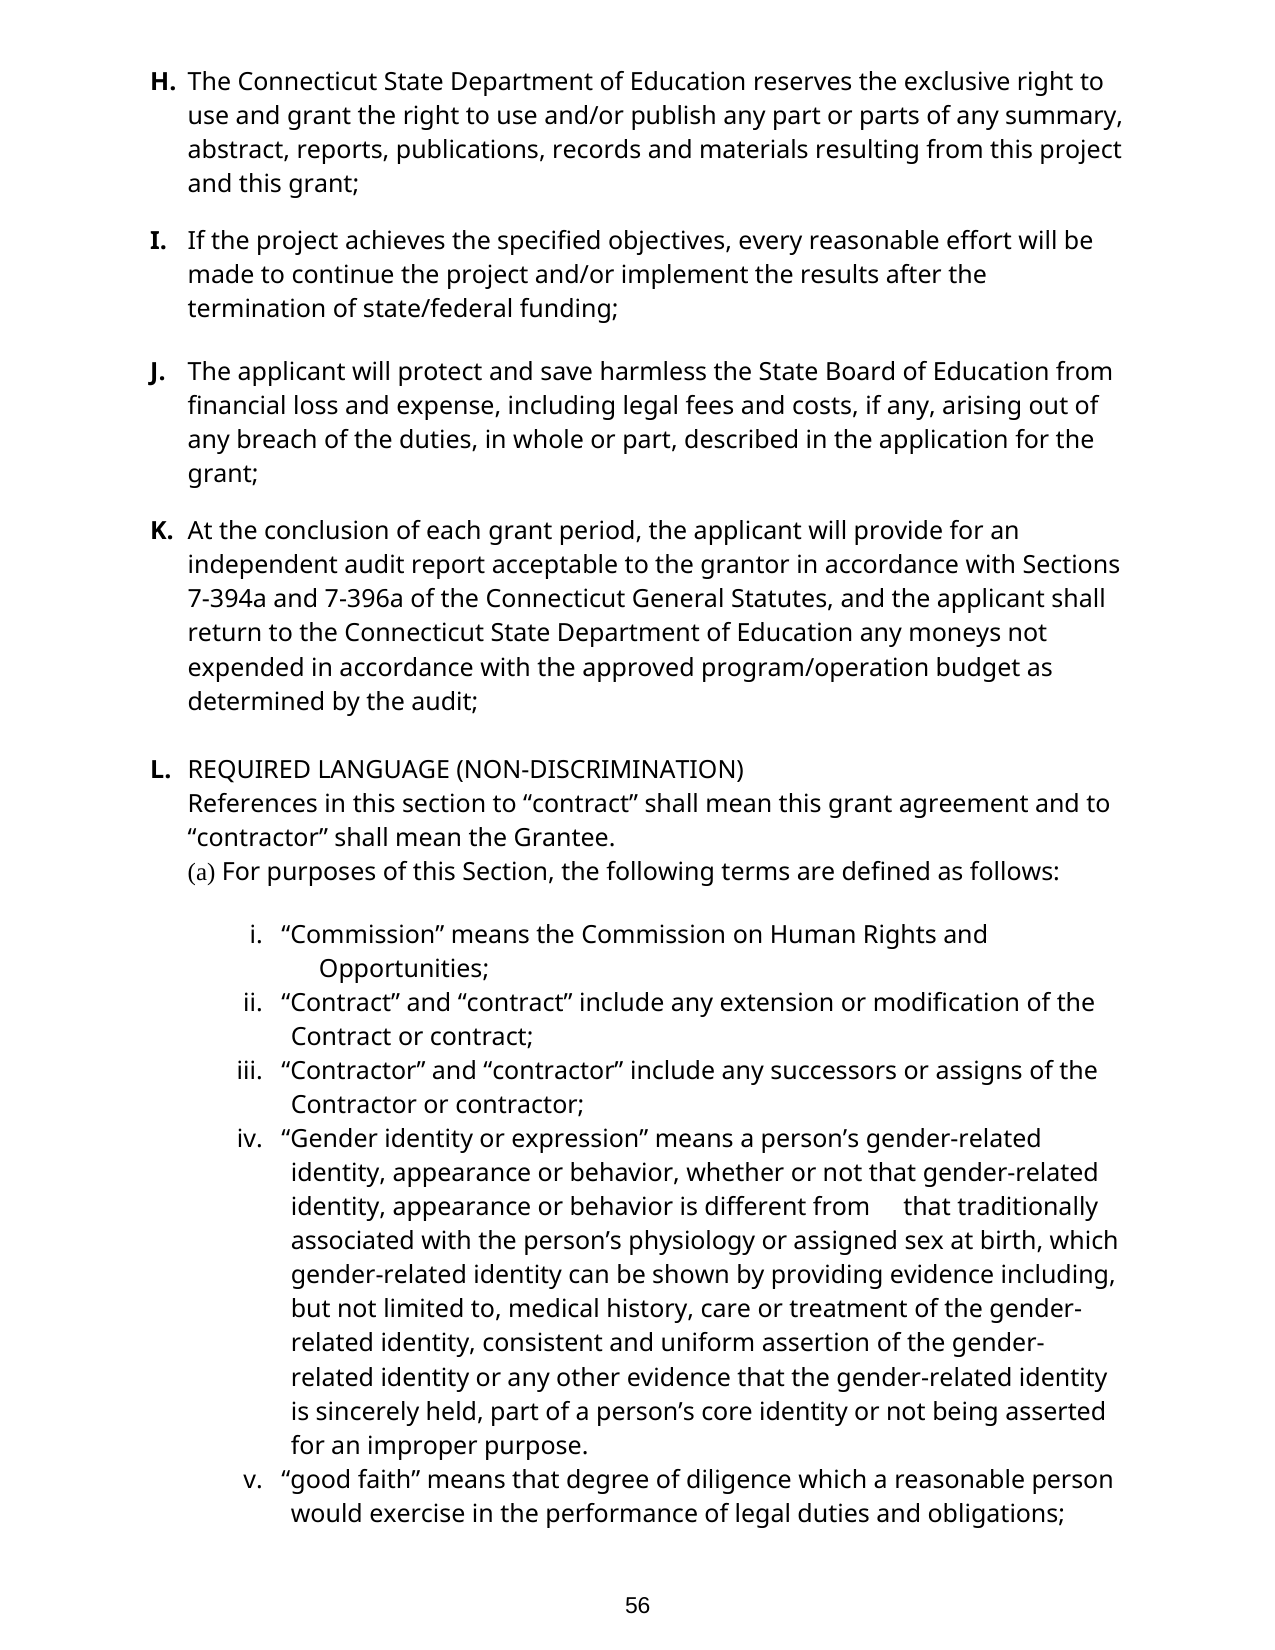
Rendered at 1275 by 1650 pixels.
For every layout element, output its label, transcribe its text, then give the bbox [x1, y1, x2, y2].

list “Commission” means the Commission on Human Rights and Opportunities; [262, 916, 1125, 984]
list REQUIRED LANGUAGE (NON-DISCRIMINATION) [150, 751, 1125, 785]
list “good faith” means that degree of diligence which a reasonable person would exercise in the performance of legal duties and obligations; [262, 1461, 1125, 1529]
text References in this section to “contract” shall mean this grant agreement and to “contractor” shall mean the Grantee. [187, 785, 1125, 853]
list “Contract” and “contract” include any extension or modification of the Contract or contract; [262, 984, 1125, 1053]
list The Connecticut State Department of Education reserves the exclusive right to use and grant the right to use and/or publish any part or parts of any summary, abstract, reports, publications, records and materials resulting from this project and this grant; [150, 64, 1125, 200]
list “Contractor” and “contractor” include any successors or assigns of the Contractor or contractor; [262, 1053, 1125, 1121]
list At the conclusion of each grant period, the applicant will provide for an independent audit report acceptable to the grantor in accordance with Sections 7-394a and 7-396a of the Connecticut General Statutes, and the applicant shall return to the Connecticut State Department of Education any moneys not expended in accordance with the approved program/operation budget as determined by the audit; [150, 513, 1125, 717]
list If the project achieves the specified objectives, every reasonable effort will be made to continue the project and/or implement the results after the termination of state/federal funding; [150, 223, 1125, 325]
list “Gender identity or expression” means a person’s gender-related identity, appearance or behavior, whether or not that gender-related identity, appearance or behavior is different from that traditionally associated with the person’s physiology or assigned sex at birth, which gender-related identity can be shown by providing evidence including, but not limited to, medical history, care or treatment of the gender-related identity, consistent and uniform assertion of the gender-related identity or any other evidence that the gender-related identity is sincerely held, part of a person’s core identity or not being asserted for an improper purpose. [262, 1121, 1125, 1461]
text (a) For purposes of this Section, the following terms are defined as follows: [187, 853, 1125, 888]
list The applicant will protect and save harmless the State Board of Education from financial loss and expense, including legal fees and costs, if any, arising out of any breach of the duties, in whole or part, described in the application for the grant; [150, 354, 1125, 490]
